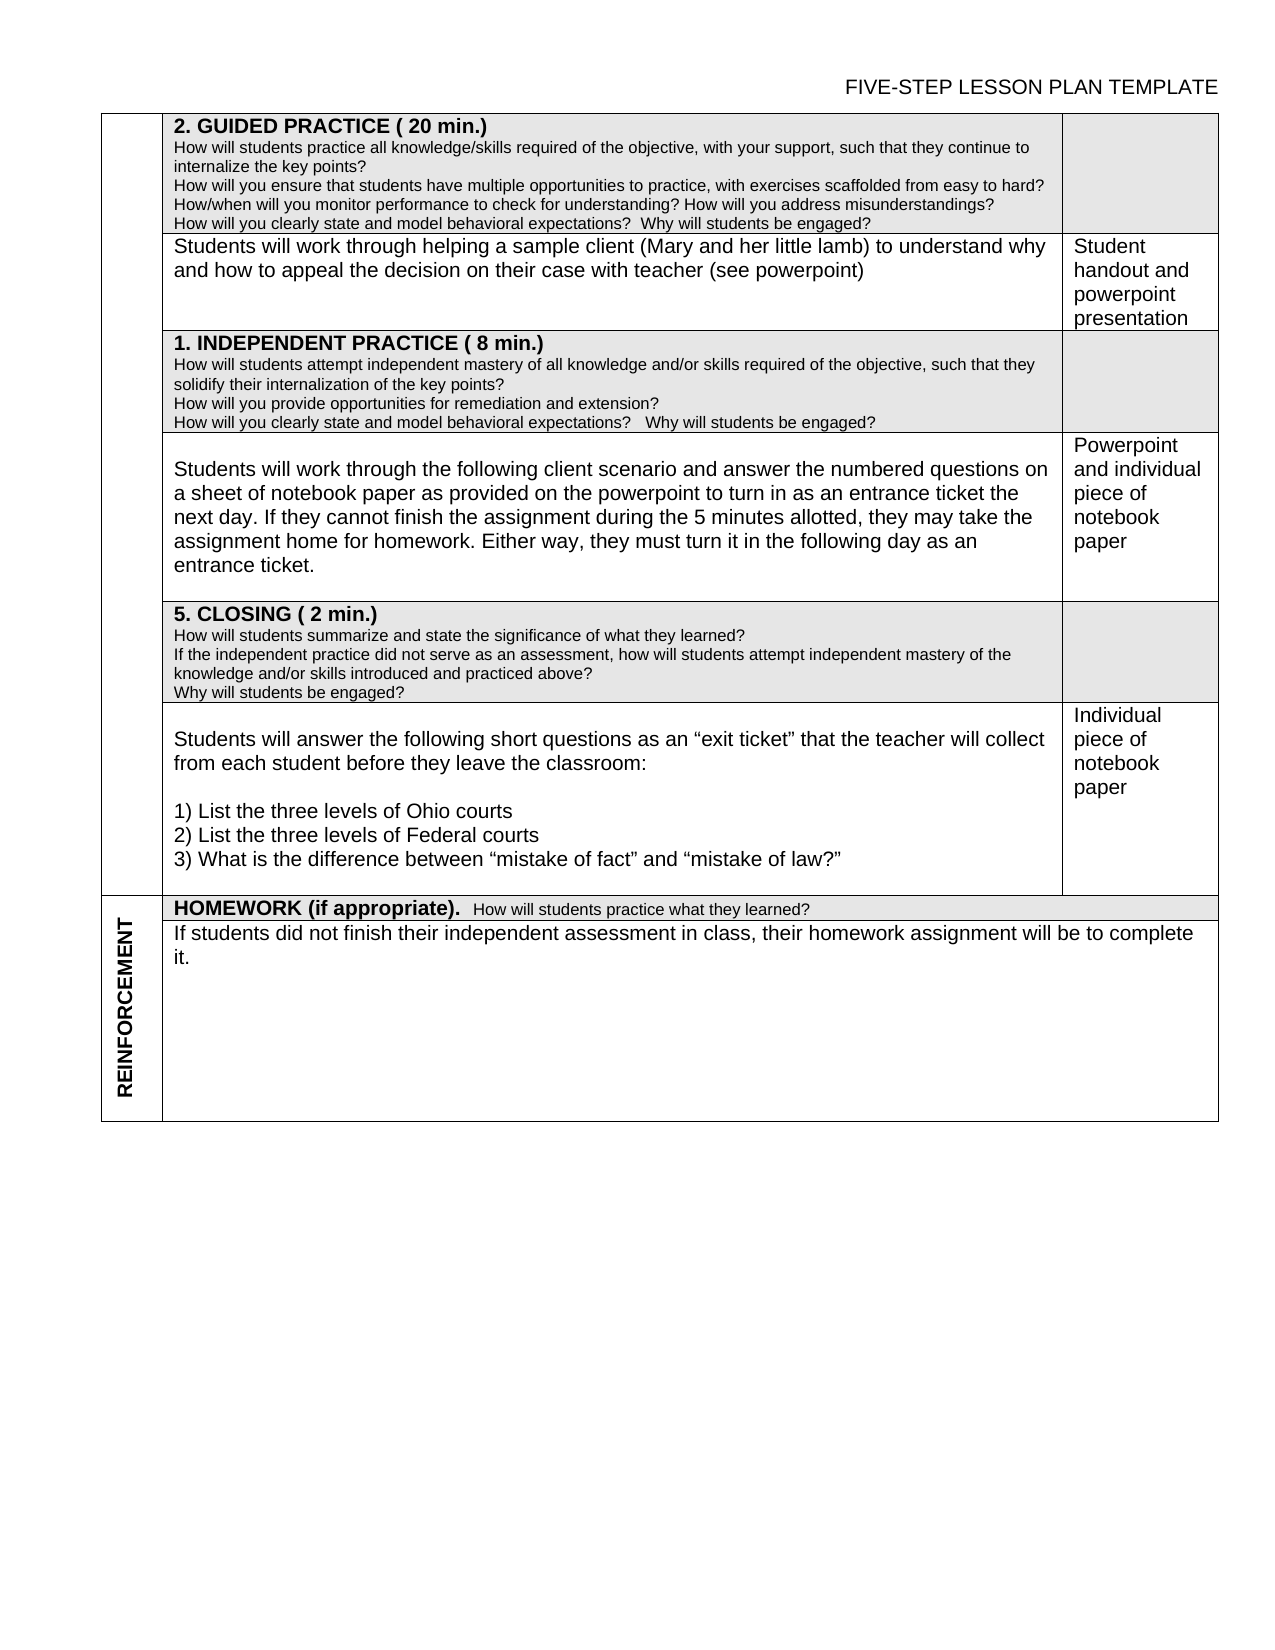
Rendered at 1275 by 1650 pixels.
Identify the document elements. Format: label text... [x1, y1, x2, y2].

table_cell Individual piece of notebook paper [1063, 703, 1218, 895]
table_cell Students will work through helping a sample client (Mary and her little lamb) to understand why and how to appeal the decision on their case with teacher (see powerpoint) [163, 234, 1062, 330]
table_cell 2. GUIDED PRACTICE ( 20 min.) How will students practice all knowledge/skills required of the objective, with your support, such that they continue to internalize the key points? How will you ensure that students have multiple opportunities to practice, with exercises scaffolded from easy to hard? How/when will you monitor performance to check for understanding? How will you address misunderstandings? How will you clearly state and model behavioral expectations? Why will students be engaged? [163, 114, 1062, 233]
table_cell [1063, 602, 1218, 702]
table_cell Powerpoint and individual piece of notebook paper [1063, 433, 1218, 601]
table_cell [1063, 331, 1218, 432]
table_cell [1063, 114, 1218, 233]
table_cell Students will answer the following short questions as an “exit ticket” that the teacher will collect from each student before they leave the classroom: 1) List the three levels of Ohio courts 2) List the three levels of Federal courts 3) What is the difference between “mistake of fact” and “mistake of law?” [163, 703, 1062, 895]
table_cell HOMEWORK (if appropriate). How will students practice what they learned? [163, 896, 1218, 920]
table_cell Student handout and powerpoint presentation [1063, 234, 1218, 330]
table_cell If students did not finish their independent assessment in class, their homework assignment will be to complete it. [163, 921, 1218, 1121]
table_cell 1. INDEPENDENT PRACTICE ( 8 min.) How will students attempt independent mastery of all knowledge and/or skills required of the objective, such that they solidify their internalization of the key points? How will you provide opportunities for remediation and extension? How will you clearly state and model behavioral expectations? Why will students be engaged? [163, 331, 1062, 432]
table_cell Students will work through the following client scenario and answer the numbered questions on a sheet of notebook paper as provided on the powerpoint to turn in as an entrance ticket the next day. If they cannot finish the assignment during the 5 minutes allotted, they may take the assignment home for homework. Either way, they must turn it in the following day as an entrance ticket. [163, 433, 1062, 601]
table_cell 5. CLOSING ( 2 min.) How will students summarize and state the significance of what they learned? If the independent practice did not serve as an assessment, how will students attempt independent mastery of the knowledge and/or skills introduced and practiced above? Why will students be engaged? [163, 602, 1062, 702]
table_cell REINFORCEMENT [102, 896, 162, 1121]
